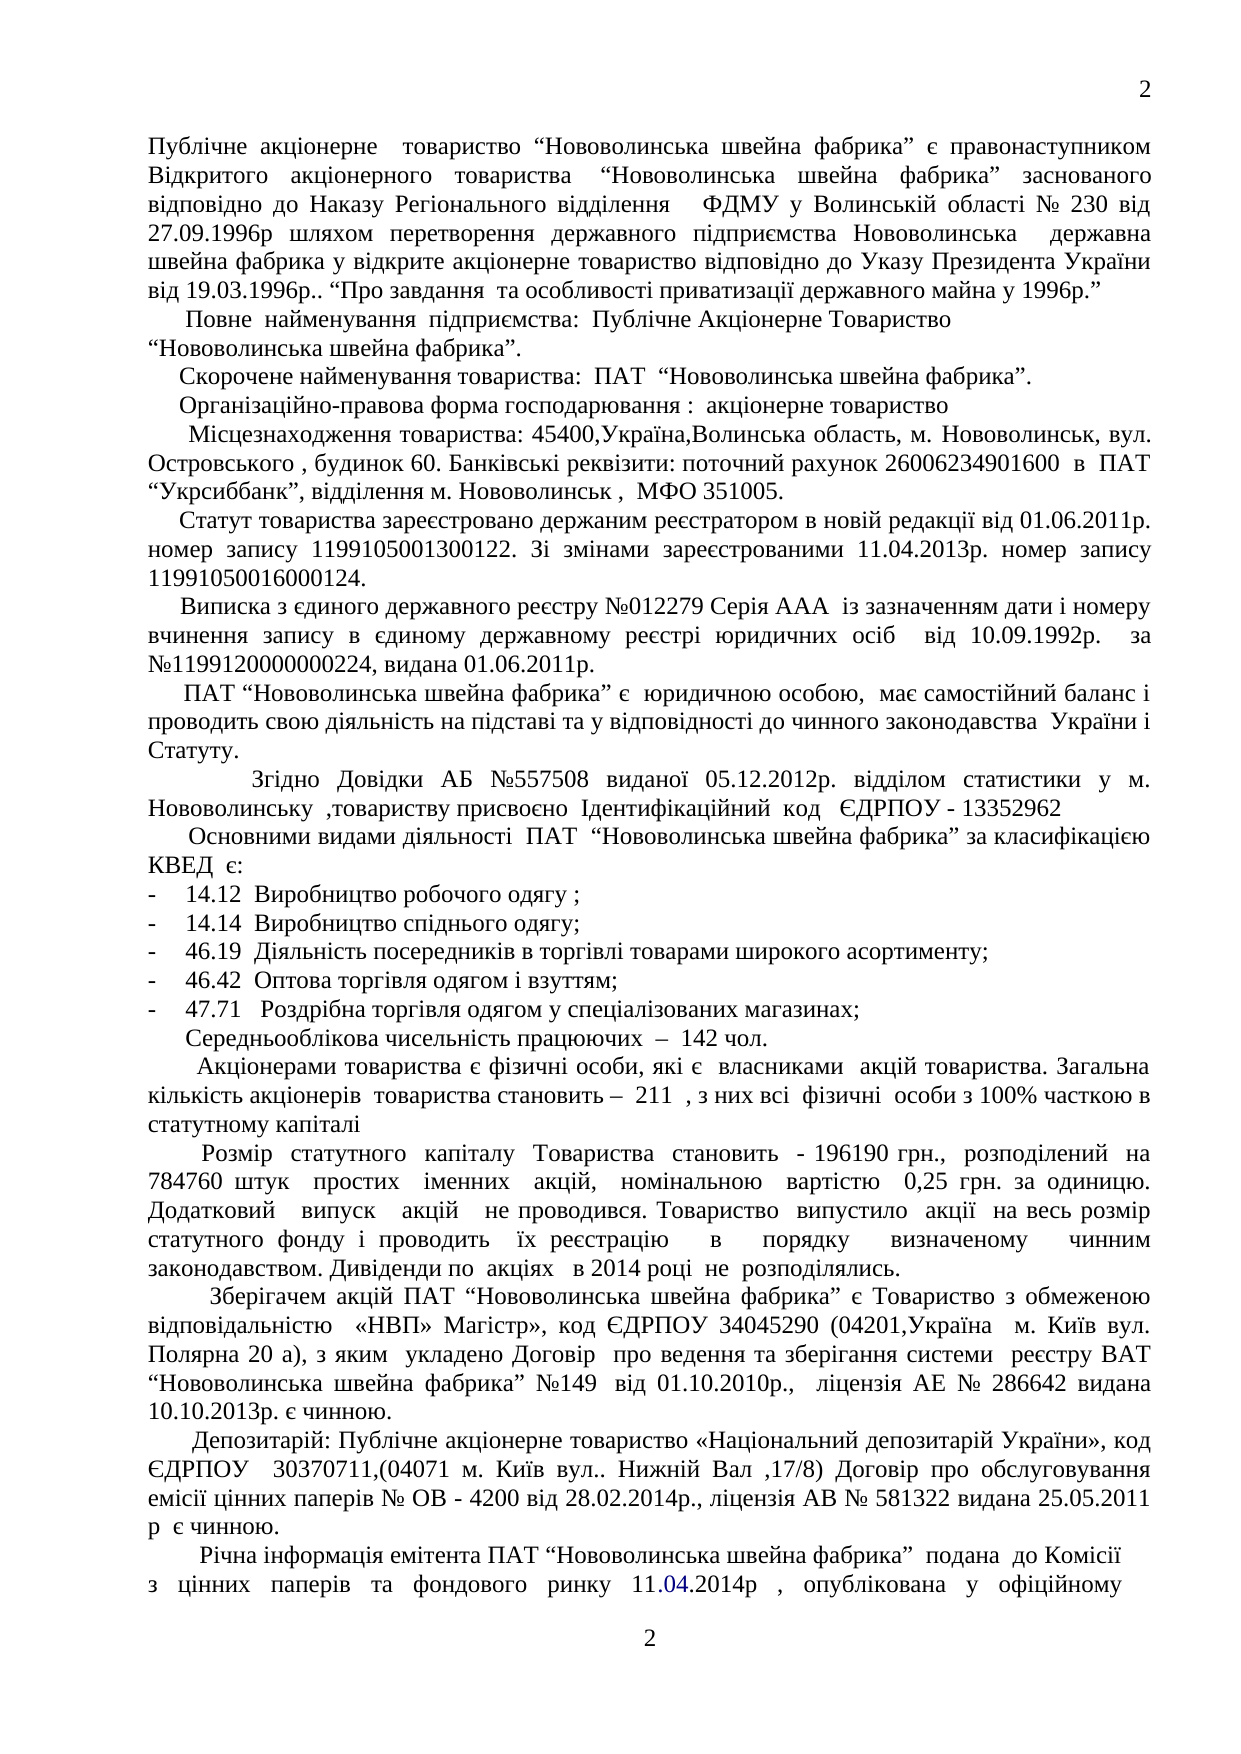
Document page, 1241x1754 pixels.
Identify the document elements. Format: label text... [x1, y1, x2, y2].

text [148, 1540, 1123, 1598]
text Згідно Довідки АБ №557508 виданої 05.12.2012р. відділом статистики у м. Нововолинську ,товариству присвоєно Ідентифікаційний код ЄДРПОУ - 13352962 [148, 764, 1152, 821]
text Місцезнаходження товариства: 45400,Україна,Волинська область, м. Нововолинськ, вул. Островського , будинок 60. Банківські реквізити: поточний рахунок 26006234901600 в ПАТ “Укрсиббанк”, відділення м. Нововолинськ , МФО 351005. [148, 419, 1152, 505]
list 46.19 Діяльність посередників в торгівлі товарами широкого асортименту; [148, 936, 1152, 965]
text Депозитарій: Публічне акціонерне товариство «Національний депозитарій України», код ЄДРПОУ 30370711,(04071 м. Київ вул.. Нижній Вал ,17/8) Договір про обслуговування емісії цінних паперів № ОВ - 4200 від 28.02.2014р., ліцензія АВ № 581322 видана 25.05.2011 р є чинною. [148, 1425, 1152, 1540]
text Основними видами діяльності ПАТ “Нововолинська швейна фабрика” за класифікацією КВЕД є: [148, 821, 1152, 879]
text Публічне акціонерне товариство “Нововолинська швейна фабрика” є правонаступником Відкритого акціонерного товариства “Нововолинська швейна фабрика” заснованого відповідно до Наказу Регіонального відділення ФДМУ у Волинській області № 230 від 27.09.1996р шляхом перетворення державного підприємства Нововолинська державна швейна фабрика у відкрите акціонерне товариство відповідно до Указу Президента України від 19.03.1996р.. “Про завдання та особливості приватизації державного майна у 1996р.” [148, 131, 1152, 304]
list 47.71 Роздрібна торгівля одягом у спеціалізованих магазинах; [148, 994, 1152, 1023]
text Розмір статутного капіталу Товариства становить - 196190 грн., розподілений на 784760 штук простих іменних акцій, номінальною вартістю 0,25 грн. за одиницю. Додатковий випуск акцій не проводився. Товариство випустило акції на весь розмір статутного фонду і проводить їх реєстрацію в порядку визначеному чинним законодавством. Дивіденди по акціях в 2014 році не розподілялись. [148, 1138, 1152, 1281]
text “Нововолинська швейна фабрика”. [148, 333, 1152, 361]
list 46.42 Оптова торгівля одягом і взуттям; [148, 965, 1152, 994]
text Виписка з єдиного державного реєстру №012279 Серія ААА із зазначенням дати і номеру вчинення запису в єдиному державному реєстрі юридичних осіб від 10.09.1992р. за №1199120000000224, видана 01.06.2011р. [148, 591, 1152, 678]
text ПАТ “Нововолинська швейна фабрика” є юридичною особою, має самостійний баланс і проводить свою діяльність на підставі та у відповідності до чинного законодавства України і Статуту. [148, 678, 1152, 764]
text Організаційно-правова форма господарювання : акціонерне товариство [148, 390, 1152, 419]
text Скорочене найменування товариства: ПАТ “Нововолинська швейна фабрика”. [148, 361, 1152, 390]
text Статут товариства зареєстровано держаним реєстратором в новій редакції від 01.06.2011р. номер запису 1199105001300122. Зі змінами зареєстрованими 11.04.2013р. номер запису 11991050016000124. [148, 505, 1152, 591]
text Зберігачем акцій ПАТ “Нововолинська швейна фабрика” є Товариство з обмеженою відповідальністю «НВП» Магістр», код ЄДРПОУ 34045290 (04201,Україна м. Київ вул. Полярна 20 а), з яким укладено Договір про ведення та зберігання системи реєстру ВАТ “Нововолинська швейна фабрика” №149 від 01.10.2010р., ліцензія АЕ № 286642 видана 10.10.2013р. є чинною. [148, 1281, 1152, 1425]
text Повне найменування підприємства: Публічне Акціонерне Товариство [148, 304, 1152, 333]
text Середньооблікова чисельність працюючих – 142 чол. [148, 1023, 1152, 1051]
list 14.12 Виробництво робочого одягу ; [148, 879, 1152, 908]
list 14.14 Виробництво спіднього одягу; [148, 908, 1152, 936]
text Акціонерами товариства є фізичні особи, які є власниками акцій товариства. Загальна кількість акціонерів товариства становить – 211 , з них всі фізичні особи з 100% часткою в статутному капіталі [148, 1051, 1152, 1138]
